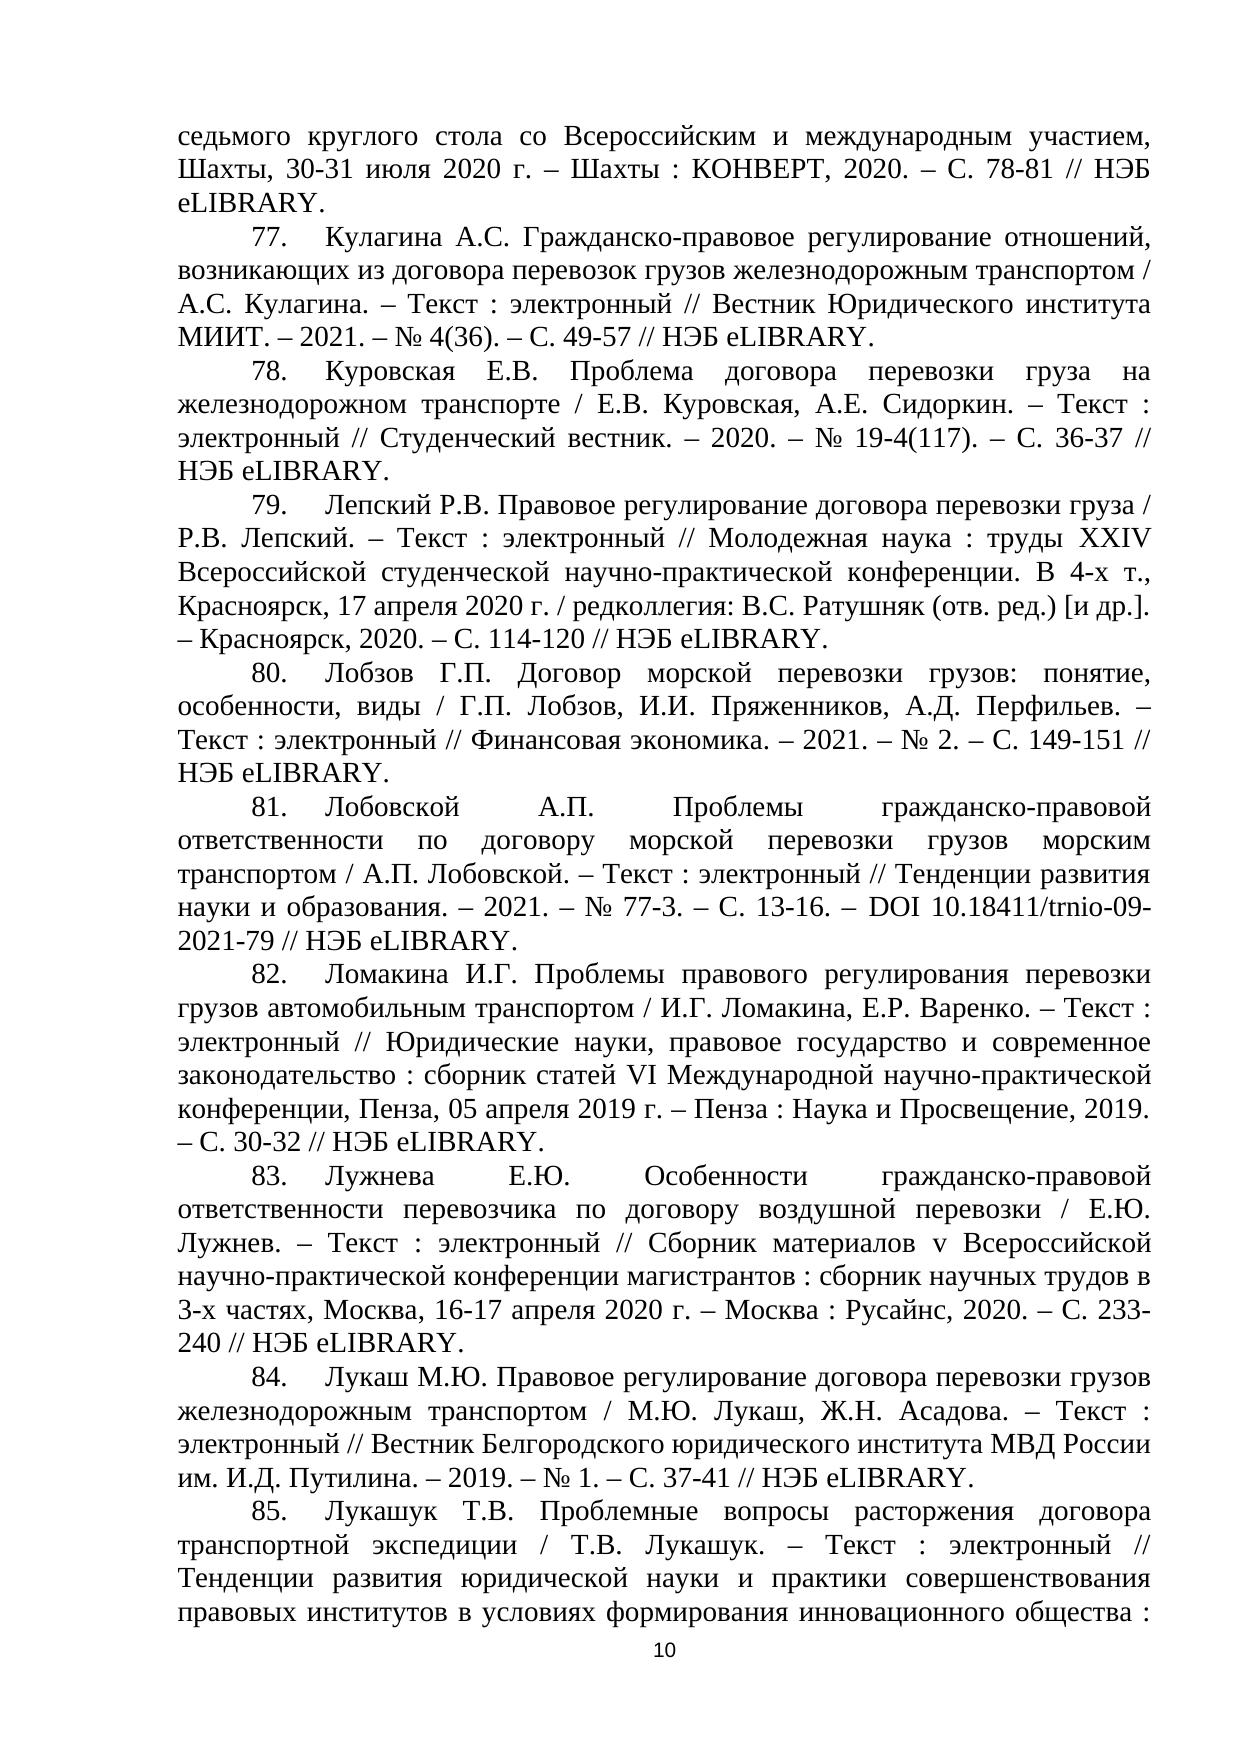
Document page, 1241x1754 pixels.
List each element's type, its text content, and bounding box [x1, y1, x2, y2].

list Лужнева Е.Ю. Особенности гражданско-правовой ответственности перевозчика по договору воздушной перевозки / Е.Ю. Лужнев. – Текст : электронный // Сборник материалов v Всероссийской научно-практической конференции магистрантов : сборник научных трудов в 3-х частях, Москва, 16-17 апреля 2020 г. – Москва : Русайнс, 2020. – С. 233-240 // НЭБ eLIBRARY. [177, 1158, 1152, 1359]
list Лобовской А.П. Проблемы гражданско-правовой ответственности по договору морской перевозки грузов морским транспортом / А.П. Лобовской. – Текст : электронный // Тенденции развития науки и образования. – 2021. – № 77-3. – С. 13-16. – DOI 10.18411/trnio-09-2021-79 // НЭБ eLIBRARY. [177, 789, 1152, 957]
list Лобзов Г.П. Договор морской перевозки грузов: понятие, особенности, виды / Г.П. Лобзов, И.И. Пряженников, А.Д. Перфильев. – Текст : электронный // Финансовая экономика. – 2021. – № 2. – С. 149-151 // НЭБ eLIBRARY. [177, 655, 1152, 789]
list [177, 118, 1152, 219]
list Кулагина А.С. Гражданско-правовое регулирование отношений, возникающих из договора перевозок грузов железнодорожным транспортом / А.С. Кулагина. – Текст : электронный // Вестник Юридического института МИИТ. – 2021. – № 4(36). – С. 49-57 // НЭБ eLIBRARY. [177, 219, 1152, 353]
list Куровская Е.В. Проблема договора перевозки груза на железнодорожном транспорте / Е.В. Куровская, А.Е. Сидоркин. – Текст : электронный // Студенческий вестник. – 2020. – № 19-4(117). – С. 36-37 // НЭБ eLIBRARY. [177, 353, 1152, 487]
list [177, 1493, 1152, 1627]
list Лепский Р.В. Правовое регулирование договора перевозки груза / Р.В. Лепский. – Текст : электронный // Молодежная наука : труды XXIV Всероссийской студенческой научно-практической конференции. В 4-х т., Красноярск, 17 апреля 2020 г. / редколлегия: В.С. Ратушняк (отв. ред.) [и др.]. – Красноярск, 2020. – С. 114-120 // НЭБ eLIBRARY. [177, 487, 1152, 655]
list Лукаш М.Ю. Правовое регулирование договора перевозки грузов железнодорожным транспортом / М.Ю. Лукаш, Ж.Н. Асадова. – Текст : электронный // Вестник Белгородского юридического института МВД России им. И.Д. Путилина. – 2019. – № 1. – С. 37-41 // НЭБ eLIBRARY. [177, 1359, 1152, 1493]
list Ломакина И.Г. Проблемы правового регулирования перевозки грузов автомобильным транспортом / И.Г. Ломакина, Е.Р. Варенко. – Текст : электронный // Юридические науки, правовое государство и современное законодательство : сборник статей VI Международной научно-практической конференции, Пенза, 05 апреля 2019 г. – Пенза : Наука и Просвещение, 2019. – С. 30-32 // НЭБ eLIBRARY. [177, 957, 1152, 1158]
